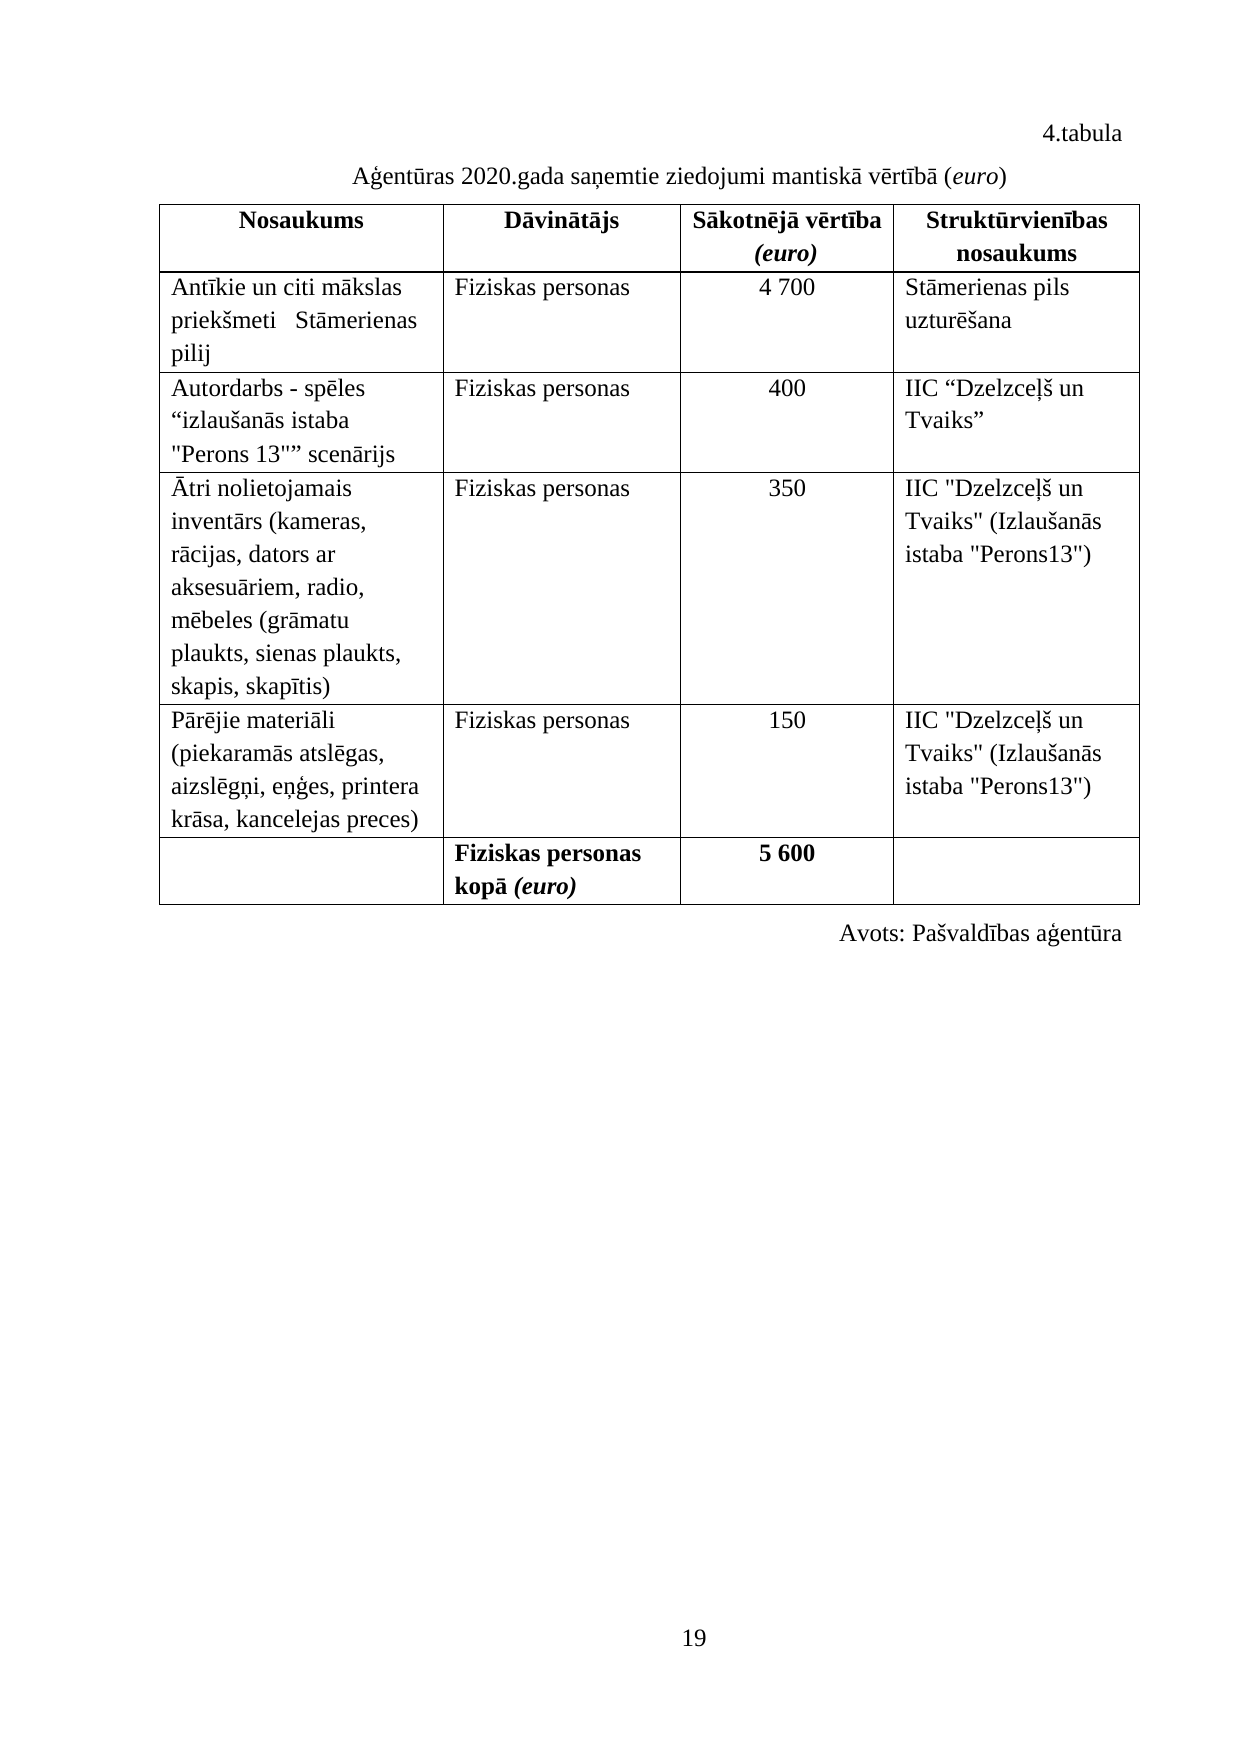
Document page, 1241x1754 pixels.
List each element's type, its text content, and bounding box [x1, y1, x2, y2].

table_cell Ātri nolietojamais inventārs (kameras, rācijas, dators ar aksesuāriem, radio, mēbeles (grāmatu plaukts, sienas plaukts, skapis, skapītis) [160, 473, 443, 704]
table_cell Fiziskas personas [444, 473, 680, 704]
table_cell IIC "Dzelzceļš un Tvaiks" (Izlaušanās istaba "Perons13") [894, 705, 1139, 837]
text Avots: Pašvaldības aģentūra [177, 918, 1122, 946]
table_cell [160, 838, 443, 904]
table_cell Stāmerienas pils uzturēšana [894, 273, 1139, 372]
table_cell Fiziskas personas [444, 705, 680, 837]
table_cell IIC "Dzelzceļš un Tvaiks" (Izlaušanās istaba "Perons13") [894, 473, 1139, 704]
table_header Struktūrvienības nosaukums [894, 205, 1139, 271]
table_cell Pārējie materiāli (piekaramās atslēgas, aizslēgņi, eņģes, printera krāsa, kancelejas preces) [160, 705, 443, 837]
table_cell 4 700 [681, 273, 893, 372]
table_cell 400 [681, 373, 893, 472]
table_cell IIC “Dzelzceļš un Tvaiks” [894, 373, 1139, 472]
table_cell Antīkie un citi mākslas priekšmeti Stāmerienas pilij [160, 273, 443, 372]
table_cell Fiziskas personas [444, 273, 680, 372]
table_cell Fiziskas personas [444, 373, 680, 472]
table_header Dāvinātājs [444, 205, 680, 271]
table_cell 5 600 [681, 838, 893, 904]
table_cell Autordarbs - spēles “izlaušanās istaba "Perons 13"” scenārijs [160, 373, 443, 472]
table_header Nosaukums [160, 205, 443, 271]
text 4.tabula [177, 118, 1122, 147]
text Aģentūras 2020.gada saņemtie ziedojumi mantiskā vērtībā (euro) [177, 161, 1122, 190]
table_cell 150 [681, 705, 893, 837]
table_header Sākotnējā vērtība (euro) [681, 205, 893, 271]
table_cell Fiziskas personas kopā (euro) [444, 838, 680, 904]
table_cell 350 [681, 473, 893, 704]
table_cell [894, 838, 1139, 904]
